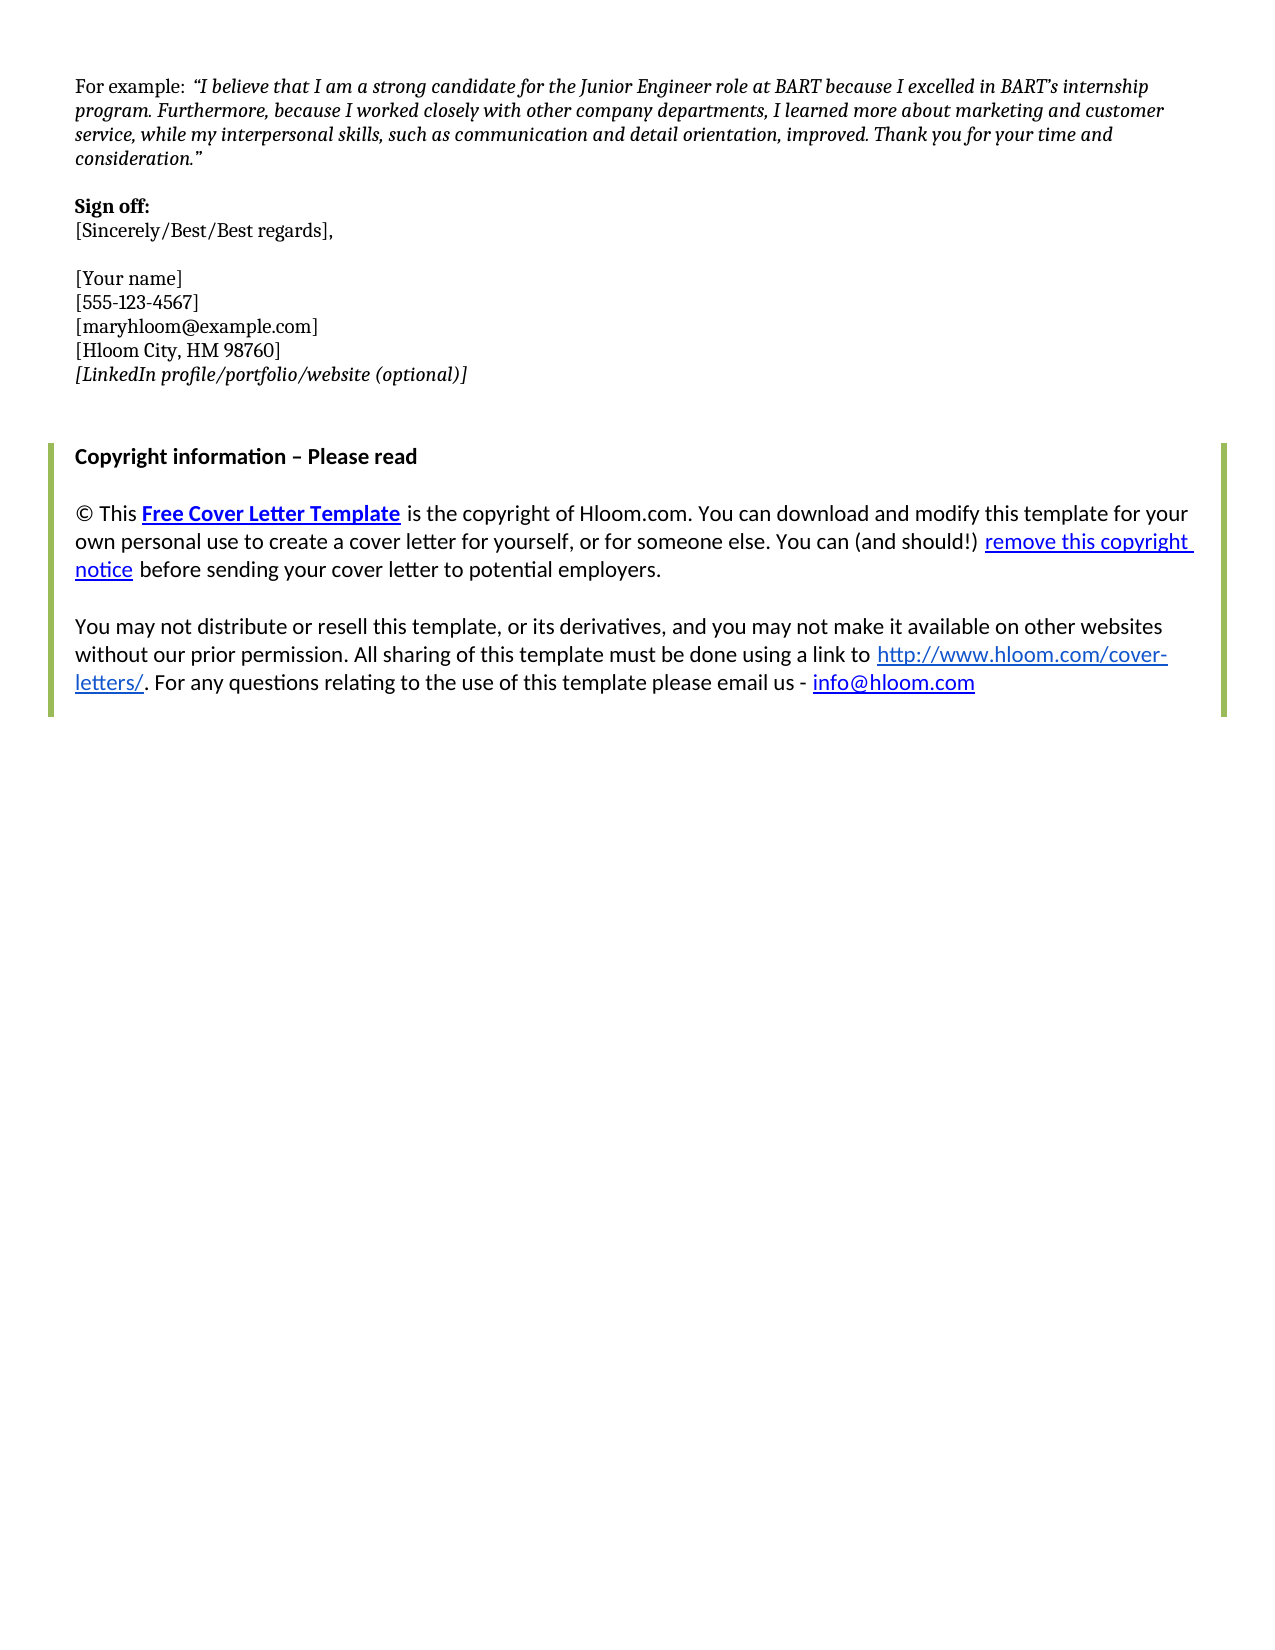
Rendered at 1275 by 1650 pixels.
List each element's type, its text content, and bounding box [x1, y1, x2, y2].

text [Your name] [75, 267, 1200, 291]
text Sign off: [75, 195, 1200, 219]
text Copyright information – Please read [75, 442, 1200, 471]
text [Hloom City, HM 98760] [75, 338, 1200, 362]
text [Sincerely/Best/Best regards], [75, 219, 1200, 243]
text For example: “I believe that I am a strong candidate for the Junior Engineer role at BART because I excelled in BART’s internship program. Furthermore, because I worked closely with other company departments, I learned more about marketing and customer service, while my interpersonal skills, such as communication and detail orientation, improved. Thank you for your time and consideration.” [75, 75, 1200, 171]
text [LinkedIn profile/portfolio/website (optional)] [75, 362, 1200, 386]
text © This Free Cover Letter Template is the copyright of Hloom.com. You can download and modify this template for your own personal use to create a cover letter for yourself, or for someone else. You can (and should!) remove this copyright notice before sending your cover letter to potential employers. [75, 499, 1200, 583]
text [555-123-4567] [75, 291, 1200, 314]
text You may not distribute or resell this template, or its derivatives, and you may not make it available on other websites without our prior permission. All sharing of this template must be done using a link to http://www.hloom.com/cover-letters/. For any questions relating to the use of this template please email us - info@hloom.com [54, 612, 1221, 717]
text [maryhloom@example.com] [75, 314, 1200, 338]
